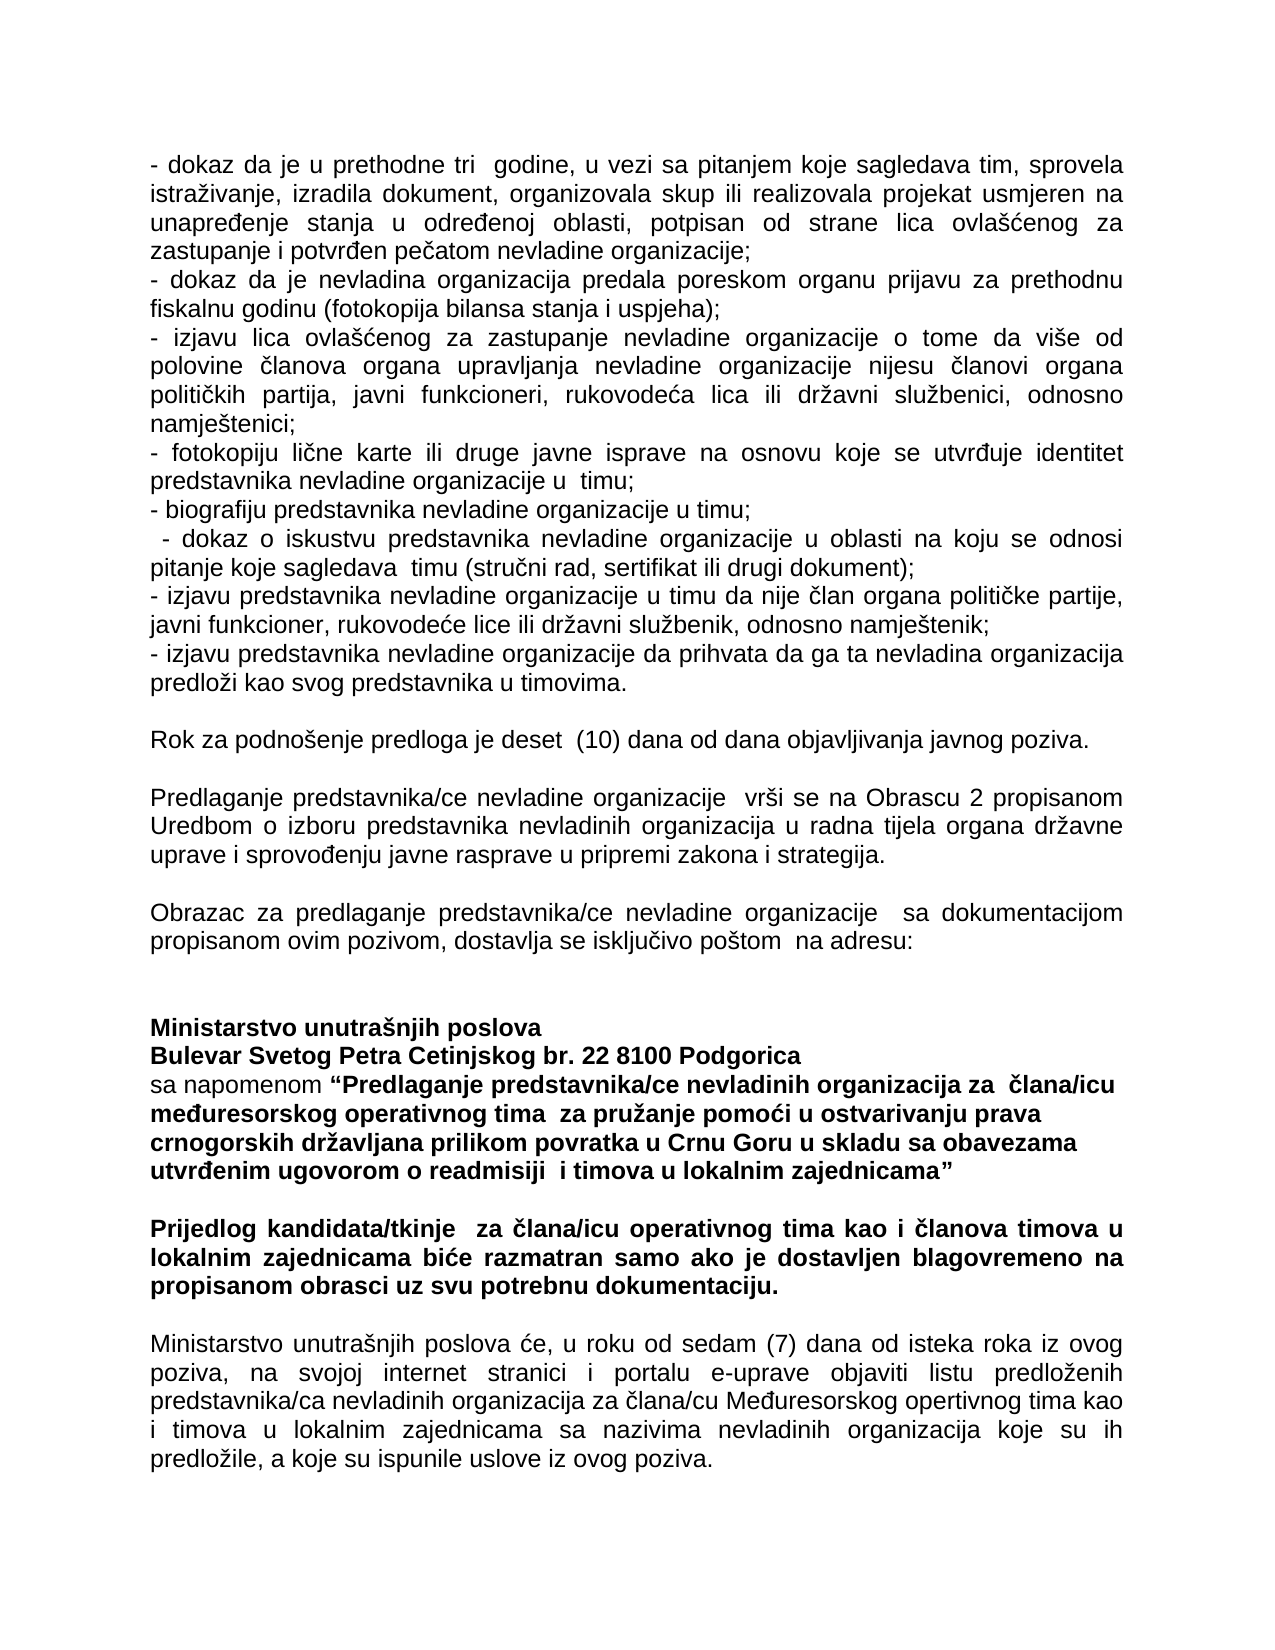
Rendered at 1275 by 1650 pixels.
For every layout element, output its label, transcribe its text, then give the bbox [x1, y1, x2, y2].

text Rok za podnošenje predloga je deset (10) dana od dana objavljivanja javnog poziva. [150, 725, 1125, 754]
text - fotokopiju lične karte ili druge javne isprave na osnovu koje se utvrđuje identitet predstavnika nevladine organizacije u timu; [150, 437, 1125, 495]
text Ministarstvo unutrašnjih poslova će, u roku od sedam (7) dana od isteka roka iz ovog poziva, na svojoj internet stranici i portalu e-uprave objaviti listu predloženih predstavnika/ca nevladinih organizacija za člana/cu Međuresorskog opertivnog tima kao i timova u lokalnim zajednicama sa nazivima nevladinih organizacija koje su ih predložile, a koje su ispunile uslove iz ovog poziva. [150, 1329, 1125, 1472]
text - dokaz o iskustvu predstavnika nevladine organizacije u oblasti na koju se odnosi pitanje koje sagledava timu (stručni rad, sertifikat ili drugi dokument); [150, 524, 1125, 581]
text - dokaz da je u prethodne tri godine, u vezi sa pitanjem koje sagledava tim, sprovela istraživanje, izradila dokument, organizovala skup ili realizovala projekat usmjeren na unapređenje stanja u određenoj oblasti, potpisan od strane lica ovlašćenog za zastupanje i potvrđen pečatom nevladine organizacije; [150, 150, 1125, 265]
text Obrazac za predlaganje predstavnika/ce nevladine organizacije sa dokumentacijom propisanom ovim pozivom, dostavlja se isključivo poštom na adresu: [150, 897, 1125, 955]
text - izjavu predstavnika nevladine organizacije u timu da nije član organa političke partije, javni funkcioner, rukovodeće lice ili državni službenik, odnosno namještenik; [150, 581, 1125, 639]
text Ministarstvo unutrašnjih poslova Bulevar Svetog Petra Cetinjskog br. 22 8100 Podgorica sa napomenom “Predlaganje predstavnika/ce nevladinih organizacija za člana/icu međuresorskog operativnog tima za pružanje pomoći u ostvarivanju prava crnogorskih državljana prilikom povratka u Crnu Goru u skladu sa obavezama utvrđenim ugovorom o readmisiji i timova u lokalnim zajednicama” [150, 984, 1125, 1185]
text - izjavu lica ovlašćenog za zastupanje nevladine organizacije o tome da više od polovine članova organa upravljanja nevladine organizacije nijesu članovi organa političkih partija, javni funkcioneri, rukovodeća lica ili državni službenici, odnosno namještenici; [150, 322, 1125, 437]
text - dokaz da je nevladina organizacija predala poreskom organu prijavu za prethodnu fiskalnu godinu (fotokopija bilansa stanja i uspjeha); [150, 265, 1125, 322]
text Prijedlog kandidata/tkinje za člana/icu operativnog tima kao i članova timova u lokalnim zajednicama biće razmatran samo ako je dostavljen blagovremeno na propisanom obrasci uz svu potrebnu dokumentaciju. [150, 1185, 1125, 1300]
text - izjavu predstavnika nevladine organizacije da prihvata da ga ta nevladina organizacija predloži kao svog predstavnika u timovima. [150, 639, 1125, 696]
text - biografiju predstavnika nevladine organizacije u timu; [150, 495, 1125, 524]
text Predlaganje predstavnika/ce nevladine organizacije vrši se na Obrascu 2 propisanom Uredbom o izboru predstavnika nevladinih organizacija u radna tijela organa državne uprave i sprovođenju javne rasprave u pripremi zakona i strategija. [150, 782, 1125, 869]
